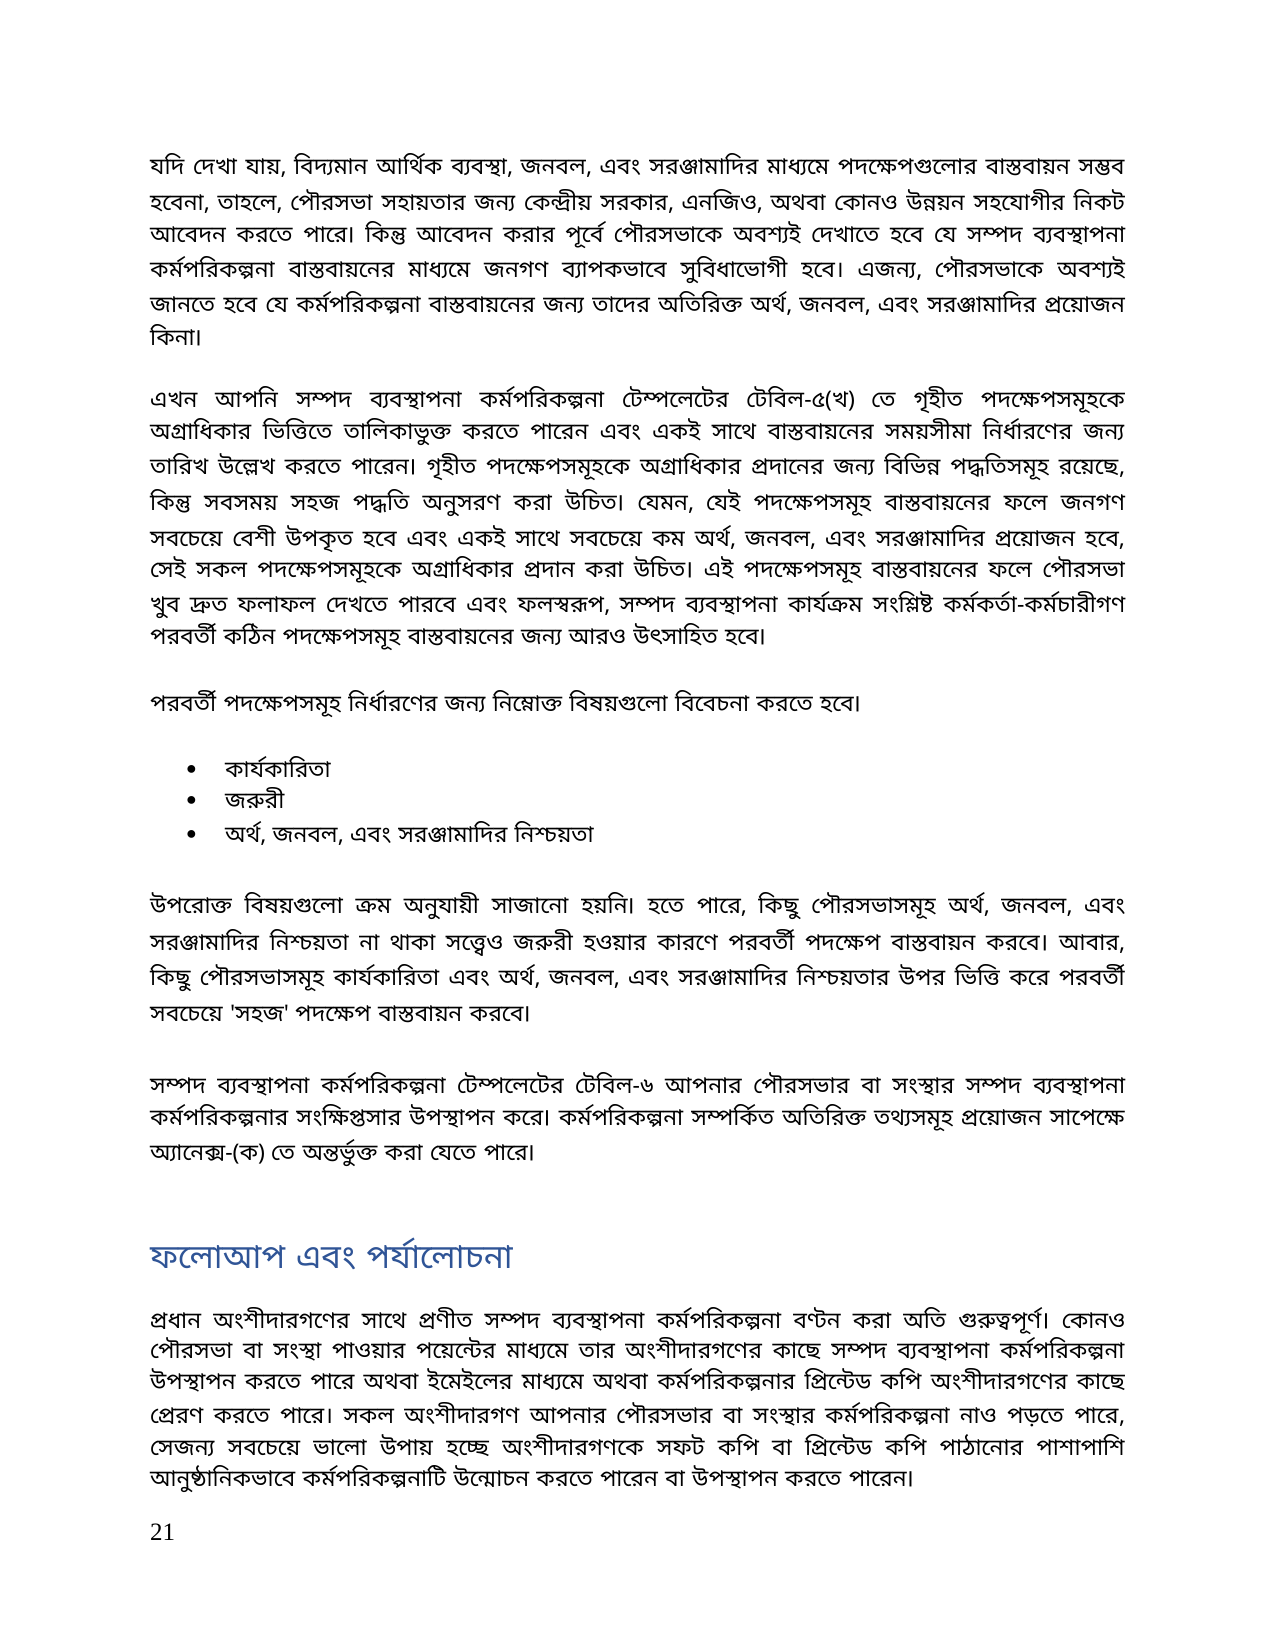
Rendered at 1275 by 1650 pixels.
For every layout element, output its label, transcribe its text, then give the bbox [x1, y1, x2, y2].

subtitle ফলোআপ এবং পর্যালোচনা [150, 1233, 1125, 1278]
text উপরোক্ত বিষয়গুলো ক্রম অনুযায়ী সাজানো হয়নি। হতে পারে, কিছু পৌরসভাসমূহ অর্থ, জনবল, এবং সরঞ্জামাদির নিশ্চয়তা না থাকা সত্ত্বেও জরুরী হওয়ার কারণে পরবর্তী পদক্ষেপ বাস্তবায়ন করবে। আবার, কিছু পৌরসভাসমূহ কার্যকারিতা এবং অর্থ, জনবল, এবং সরঞ্জামাদির নিশ্চয়তার উপর ভিত্তি করে পরবর্তী সবচেয়ে 'সহজ' পদক্ষেপ বাস্তবায়ন করবে। [150, 889, 1125, 1028]
list অর্থ, জনবল, এবং সরঞ্জামাদির নিশ্চয়তা [187, 818, 1125, 849]
list কার্যকারিতা [187, 756, 1125, 783]
text প্রধান অংশীদারগণের সাথে প্রণীত সম্পদ ব্যবস্থাপনা কর্মপরিকল্পনা বণ্টন করা অতি গুরুত্বপূর্ণ। কোনও পৌরসভা বা সংস্থা পাওয়ার পয়েন্টের মাধ্যমে তার অংশীদারগণের কাছে সম্পদ ব্যবস্থাপনা কর্মপরিকল্পনা উপস্থাপন করতে পারে অথবা ইমেইলের মাধ্যমে অথবা কর্মপরিকল্পনার প্রিন্টেড কপি অংশীদারগণের কাছে প্রেরণ করতে পারে। সকল অংশীদারগণ আপনার পৌরসভার বা সংস্থার কর্মপরিকল্পনা নাও পড়তে পারে, সেজন্য সবচেয়ে ভালো উপায় হচ্ছে অংশীদারগণকে সফট কপি বা প্রিন্টেড কপি পাঠানোর পাশাপাশি আনুষ্ঠানিকভাবে কর্মপরিকল্পনাটি উন্মোচন করতে পারেন বা উপস্থাপন করতে পারেন। [150, 1307, 1125, 1492]
text এখন আপনি সম্পদ ব্যবস্থাপনা কর্মপরিকল্পনা টেম্পলেটের টেবিল-৫(খ) তে গৃহীত পদক্ষেপসমূহকে অগ্রাধিকার ভিত্তিতে তালিকাভুক্ত করতে পারেন এবং একই সাথে বাস্তবায়নের সময়সীমা নির্ধারণের জন্য তারিখ উল্লেখ করতে পারেন। গৃহীত পদক্ষেপসমূহকে অগ্রাধিকার প্রদানের জন্য বিভিন্ন পদ্ধতিসমূহ রয়েছে, কিন্তু সবসময় সহজ পদ্ধতি অনুসরণ করা উচিত। যেমন, যেই পদক্ষেপসমূহ বাস্তবায়নের ফলে জনগণ সবচেয়ে বেশী উপকৃত হবে এবং একই সাথে সবচেয়ে কম অর্থ, জনবল, এবং সরঞ্জামাদির প্রয়োজন হবে, সেই সকল পদক্ষেপসমূহকে অগ্রাধিকার প্রদান করা উচিত। এই পদক্ষেপসমূহ বাস্তবায়নের ফলে পৌরসভা খুব দ্রুত ফলাফল দেখতে পারবে এবং ফলস্বরূপ, সম্পদ ব্যবস্থাপনা কার্যক্রম সংশ্লিষ্ট কর্মকর্তা-কর্মচারীগণ পরবর্তী কঠিন পদক্ষেপসমূহ বাস্তবায়নের জন্য আরও উৎসাহিত হবে। [150, 383, 1125, 650]
text যদি দেখা যায়, বিদ্যমান আর্থিক ব্যবস্থা, জনবল, এবং সরঞ্জামাদির মাধ্যমে পদক্ষেপগুলোর বাস্তবায়ন সম্ভব হবেনা, তাহলে, পৌরসভা সহায়তার জন্য কেন্দ্রীয় সরকার, এনজিও, অথবা কোনও উন্নয়ন সহযোগীর নিকট আবেদন করতে পারে। কিন্তু আবেদন করার পূর্বে পৌরসভাকে অবশ্যই দেখাতে হবে যে সম্পদ ব্যবস্থাপনা কর্মপরিকল্পনা বাস্তবায়নের মাধ্যমে জনগণ ব্যাপকভাবে সুবিধাভোগী হবে। এজন্য, পৌরসভাকে অবশ্যই জানতে হবে যে কর্মপরিকল্পনা বাস্তবায়নের জন্য তাদের অতিরিক্ত অর্থ, জনবল, এবং সরঞ্জামাদির প্রয়োজন কিনা। [150, 150, 1125, 350]
text সম্পদ ব্যবস্থাপনা কর্মপরিকল্পনা টেম্পলেটের টেবিল-৬ আপনার পৌরসভার বা সংস্থার সম্পদ ব্যবস্থাপনা কর্মপরিকল্পনার সংক্ষিপ্তসার উপস্থাপন করে। কর্মপরিকল্পনা সম্পর্কিত অতিরিক্ত তথ্যসমূহ প্রয়োজন সাপেক্ষে অ্যানেক্স-(ক) তে অন্তর্ভুক্ত করা যেতে পারে। [150, 1069, 1125, 1167]
list জরুরী [187, 787, 1125, 814]
text পরবর্তী পদক্ষেপসমূহ নির্ধারণের জন্য নিম্নোক্ত বিষয়গুলো বিবেচনা করতে হবে। [150, 690, 1125, 716]
